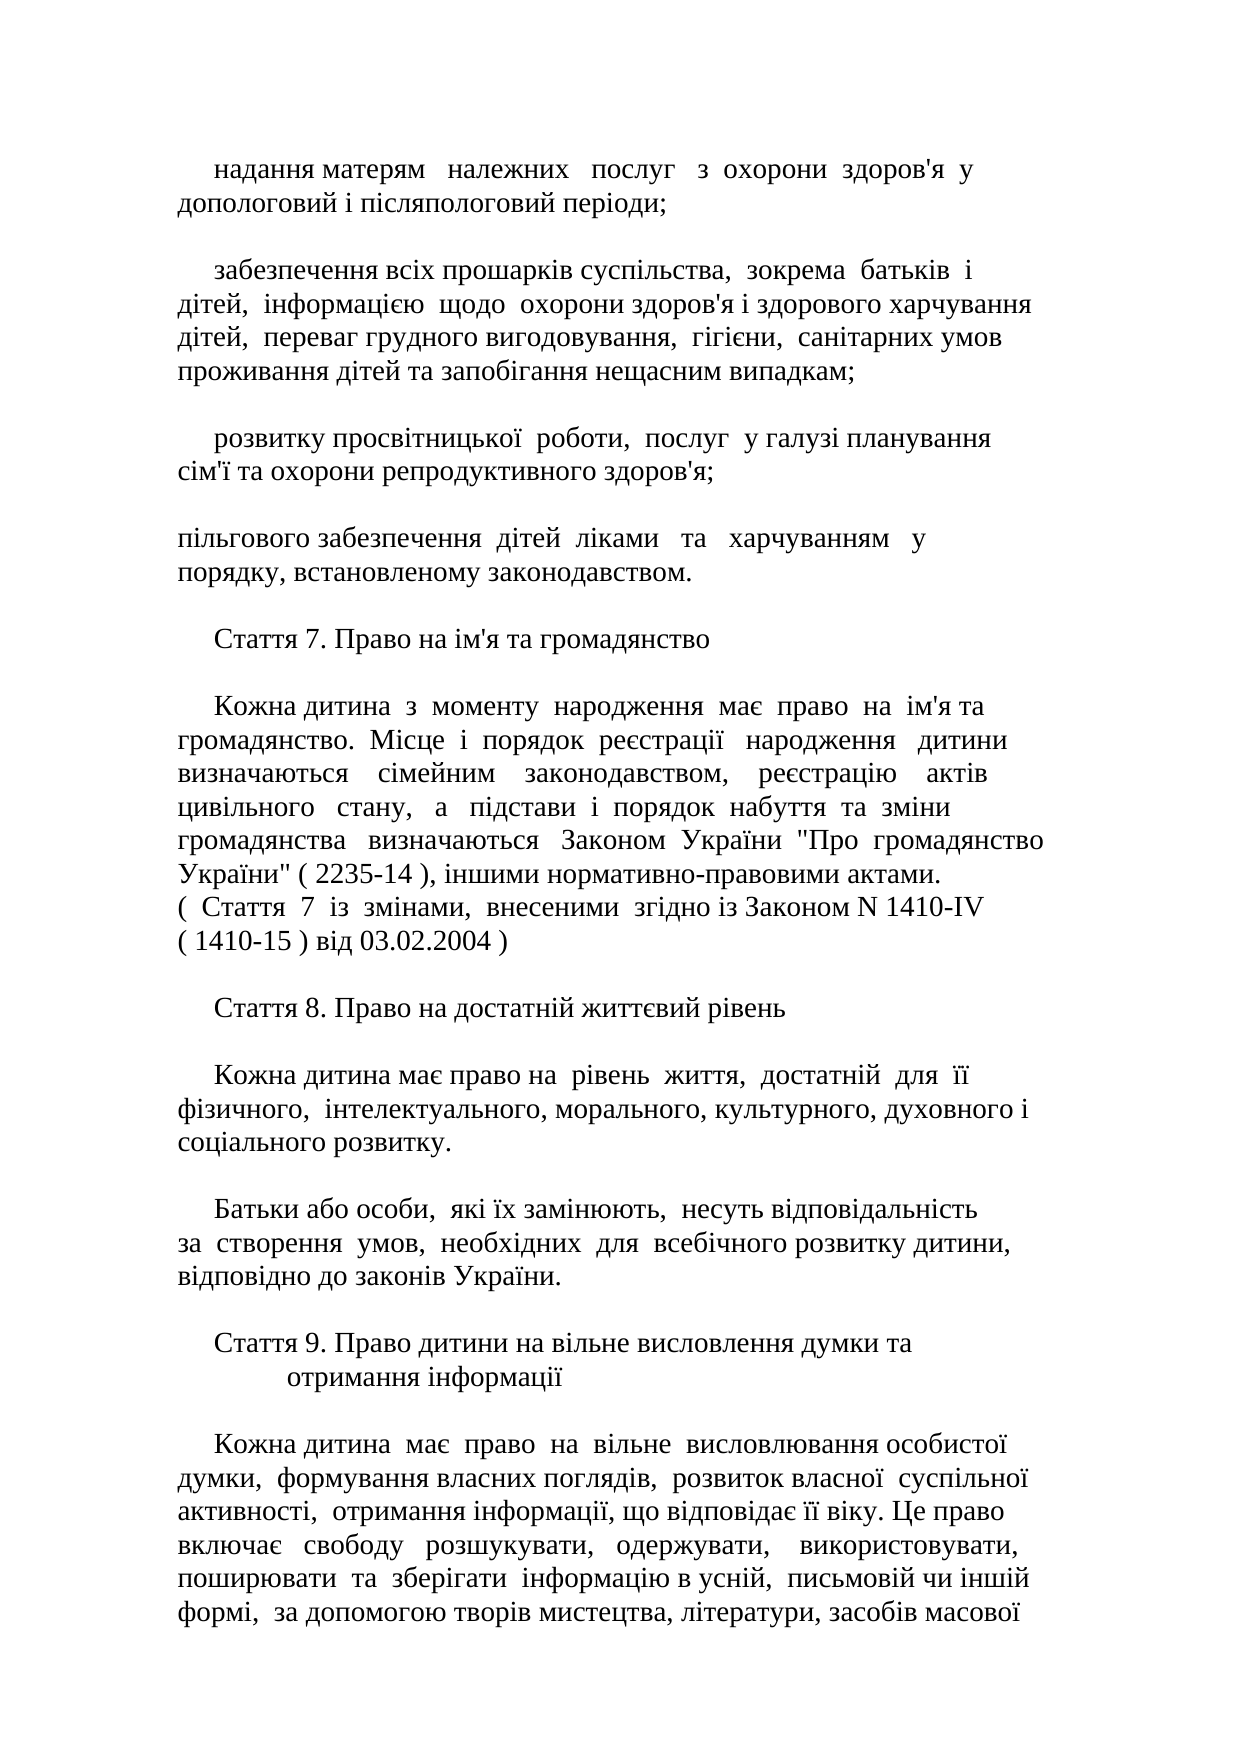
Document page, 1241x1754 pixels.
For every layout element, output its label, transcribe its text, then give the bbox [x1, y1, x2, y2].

text забезпечення всіх прошарків суспільства, зокрема батьків і [177, 252, 1152, 286]
text Кожна дитина має право на вільне висловлювання особистої [177, 1426, 1152, 1460]
text думки, формування власних поглядів, розвиток власної суспільної [177, 1460, 1152, 1493]
text цивільного стану, а підстави і порядок набуття та зміни [177, 789, 1152, 822]
text Кожна дитина з моменту народження має право на ім'я та [177, 688, 1152, 722]
text допологовий і післяпологовий періоди; [177, 185, 1152, 219]
text ( Стаття 7 із змінами, внесеними згідно із Законом N 1410-IV [177, 889, 1152, 923]
text дітей, інформацією щодо охорони здоров'я і здорового харчування [177, 286, 1152, 319]
text громадянства визначаються Законом України "Про громадянство [177, 822, 1152, 856]
text поширювати та зберігати інформацію в усній, письмовій чи іншій [177, 1560, 1152, 1594]
text відповідно до законів України. [177, 1258, 1152, 1292]
text Батьки або особи, які їх замінюють, несуть відповідальність [177, 1191, 1152, 1225]
text отримання інформації [177, 1359, 1152, 1393]
text розвитку просвітницької роботи, послуг у галузі планування [177, 420, 1152, 453]
text Стаття 8. Право на достатній життєвий рівень [177, 990, 1152, 1024]
text порядку, встановленому законодавством. [177, 554, 1152, 588]
text дітей, переваг грудного вигодовування, гігієни, санітарних умов [177, 319, 1152, 353]
text за створення умов, необхідних для всебічного розвитку дитини, [177, 1225, 1152, 1258]
text фізичного, інтелектуального, морального, культурного, духовного і [177, 1091, 1152, 1124]
text проживання дітей та запобігання нещасним випадкам; [177, 353, 1152, 386]
text Стаття 9. Право дитини на вільне висловлення думки та [177, 1326, 1152, 1359]
text включає свободу розшукувати, одержувати, використовувати, [177, 1527, 1152, 1560]
text надання матерям належних послуг з охорони здоров'я у [177, 152, 1152, 185]
text ( 1410-15 ) від 03.02.2004 ) [177, 923, 1152, 957]
text соціального розвитку. [177, 1124, 1152, 1158]
text сім'ї та охорони репродуктивного здоров'я; [177, 453, 1152, 487]
text пільгового забезпечення дітей ліками та харчуванням у [177, 521, 1152, 554]
text громадянство. Місце і порядок реєстрації народження дитини [177, 722, 1152, 755]
text Кожна дитина має право на рівень життя, достатній для її [177, 1057, 1152, 1091]
text формі, за допомогою творів мистецтва, літератури, засобів масової [177, 1594, 1152, 1627]
text Стаття 7. Право на ім'я та громадянство [177, 621, 1152, 655]
text активності, отримання інформації, що відповідає її віку. Це право [177, 1493, 1152, 1527]
text визначаються сімейним законодавством, реєстрацію актів [177, 755, 1152, 789]
text України" ( 2235-14 ), іншими нормативно-правовими актами. [177, 856, 1152, 889]
